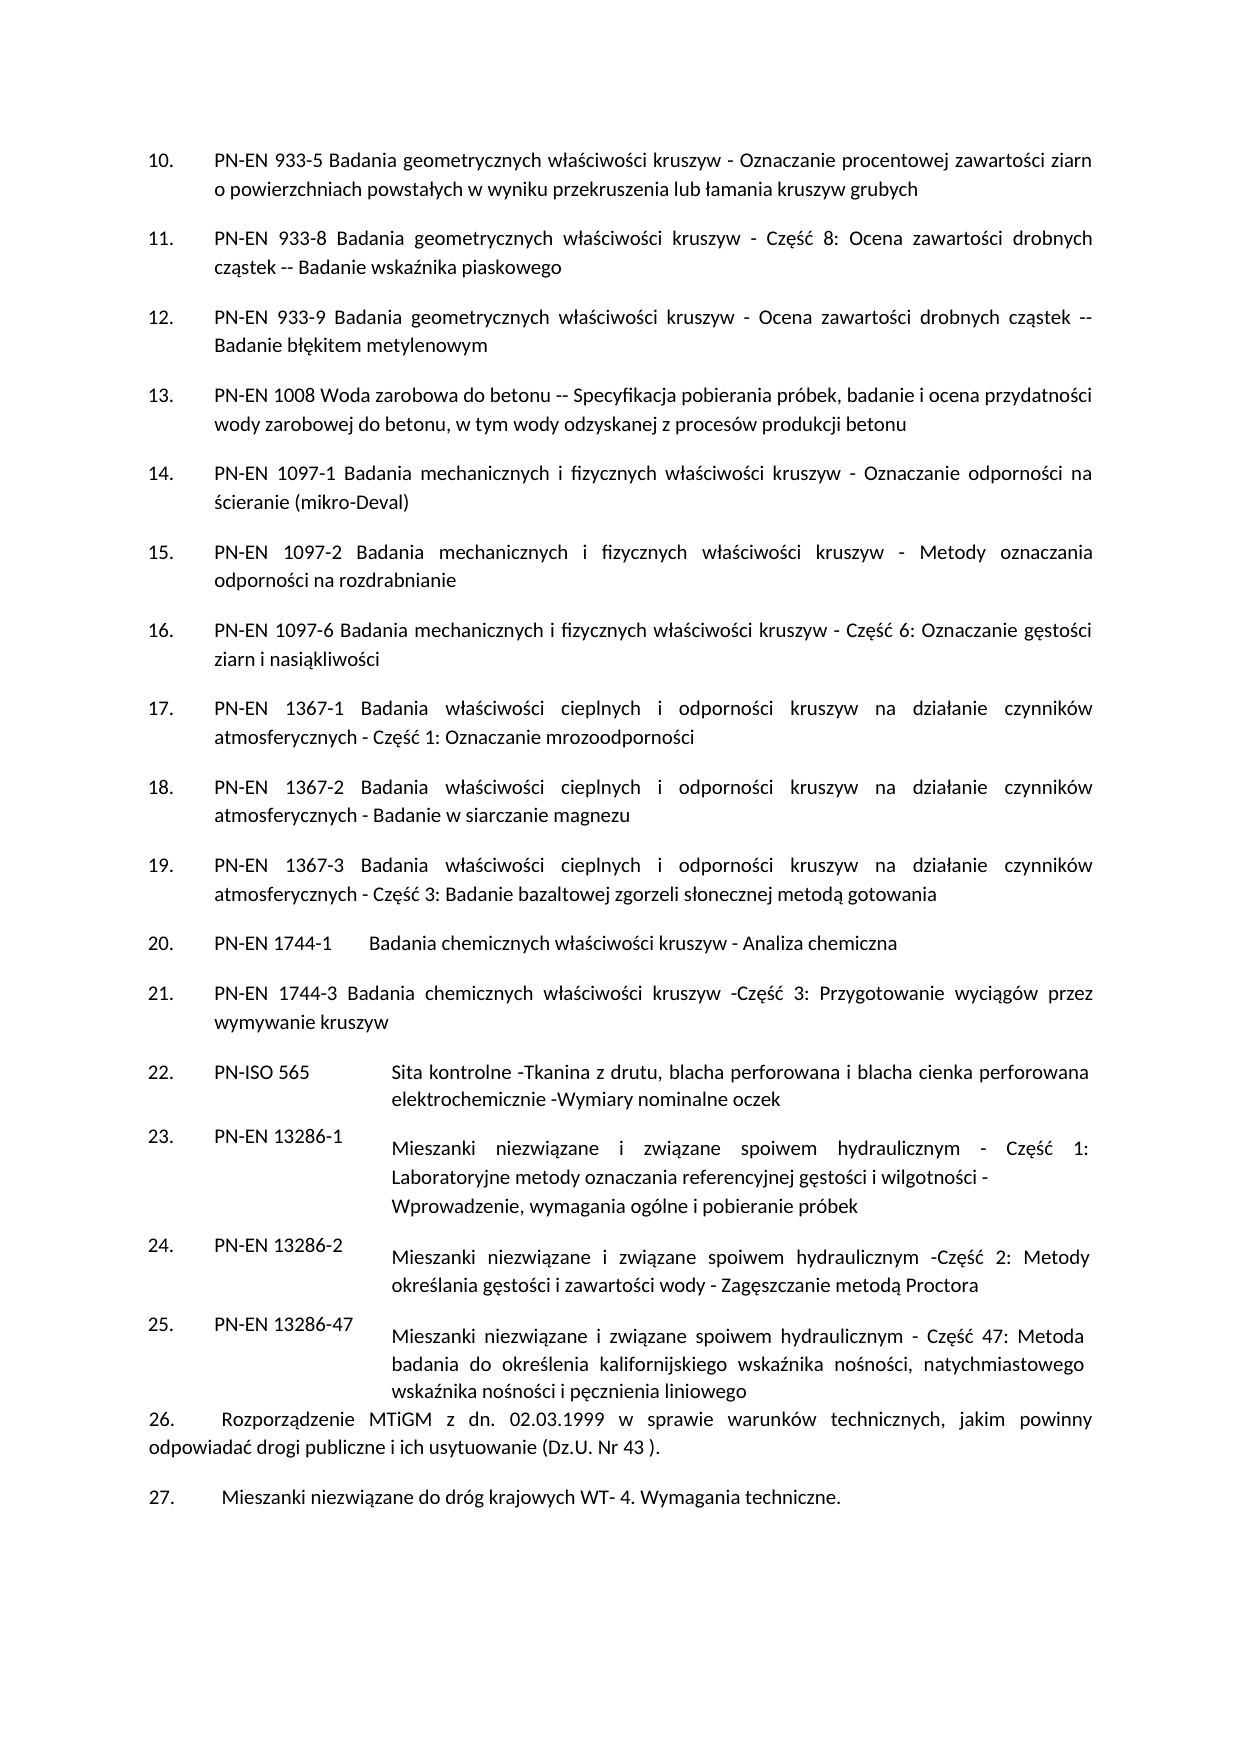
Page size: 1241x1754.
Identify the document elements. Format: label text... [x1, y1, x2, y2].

list Rozporządzenie MTiGM z dn. 02.03.1999 w sprawie warunków technicznych, jakim powinny odpowiadać drogi publiczne i ich usytuowanie (Dz.U. Nr 43 ). [149, 1406, 1094, 1459]
list PN-EN 1097-1 Badania mechanicznych i fizycznych właściwości kruszyw - Oznaczanie odporności na ścieranie (mikro-Deval) [148, 461, 1094, 514]
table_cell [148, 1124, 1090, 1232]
list PN-EN 1097-2 Badania mechanicznych i fizycznych właściwości kruszyw - Metody oznaczania odporności na rozdrabnianie [148, 539, 1094, 593]
list PN-EN 1367-2 Badania właściwości cieplnych i odporności kruszyw na działanie czynników atmosferycznych - Badanie w siarczanie magnezu [148, 774, 1094, 828]
list PN-EN 933-8 Badania geometrycznych właściwości kruszyw - Część 8: Ocena zawartości drobnych cząstek -- Badanie wskaźnika piaskowego [148, 226, 1094, 279]
list Mieszanki niezwiązane do dróg krajowych WT- 4. Wymagania techniczne. [149, 1484, 1094, 1509]
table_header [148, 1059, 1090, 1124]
list PN-EN 1367-1 Badania właściwości cieplnych i odporności kruszyw na działanie czynników atmosferycznych - Część 1: Oznaczanie mrozoodporności [148, 696, 1094, 749]
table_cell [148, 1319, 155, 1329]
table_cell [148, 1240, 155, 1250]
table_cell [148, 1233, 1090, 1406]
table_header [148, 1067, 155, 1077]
list PN-EN 1008 Woda zarobowa do betonu -- Specyfikacja pobierania próbek, badanie i ocena przydatności wody zarobowej do betonu, w tym wody odzyskanej z procesów produkcji betonu [148, 382, 1094, 436]
list PN-EN 1367-3 Badania właściwości cieplnych i odporności kruszyw na działanie czynników atmosferycznych - Część 3: Badanie bazaltowej zgorzeli słonecznej metodą gotowania [148, 852, 1094, 906]
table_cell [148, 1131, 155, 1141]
list PN-EN 933-9 Badania geometrycznych właściwości kruszyw - Ocena zawartości drobnych cząstek -- Badanie błękitem metylenowym [148, 304, 1094, 358]
list PN-EN 1744-1 Badania chemicznych właściwości kruszyw - Analiza chemiczna [148, 931, 1094, 956]
list PN-EN 1744-3 Badania chemicznych właściwości kruszyw -Część 3: Przygotowanie wyciągów przez wymywanie kruszyw [148, 981, 1094, 1034]
list PN-EN 1097-6 Badania mechanicznych i fizycznych właściwości kruszyw - Część 6: Oznaczanie gęstości ziarn i nasiąkliwości [148, 617, 1094, 671]
list PN-EN 933-5 Badania geometrycznych właściwości kruszyw - Oznaczanie procentowej zawartości ziarn o powierzchniach powstałych w wyniku przekruszenia lub łamania kruszyw grubych [148, 147, 1094, 201]
